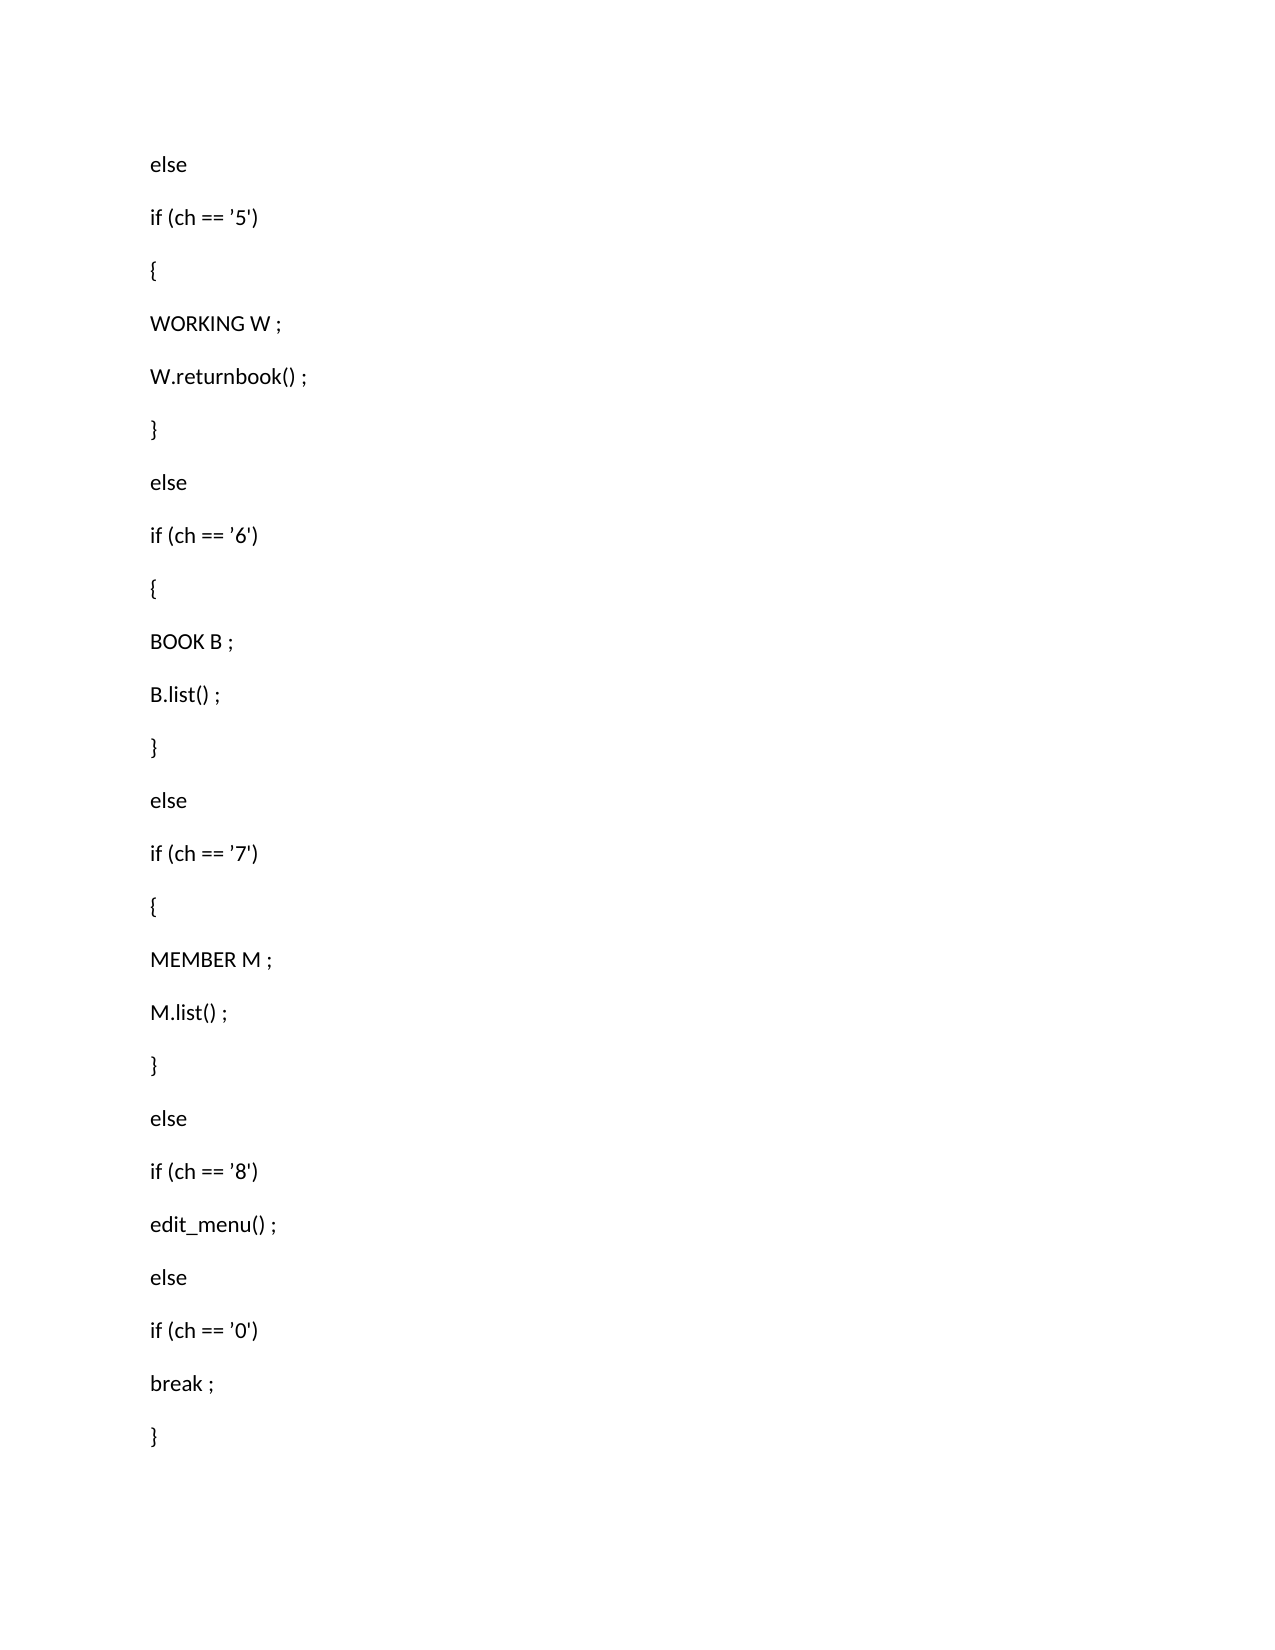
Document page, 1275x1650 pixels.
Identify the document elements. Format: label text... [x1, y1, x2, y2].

text MEMBER M ; [150, 945, 1125, 973]
text W.returnbook() ; [150, 362, 1125, 390]
text if (ch == ’8') [150, 1157, 1125, 1185]
text if (ch == ’6') [150, 521, 1125, 549]
text if (ch == ’5') [150, 203, 1125, 231]
text { [150, 574, 1125, 602]
text } [150, 733, 1125, 761]
text } [150, 1422, 1125, 1451]
text else [150, 468, 1125, 496]
text else [150, 1263, 1125, 1291]
text else [150, 150, 1125, 178]
text else [150, 1104, 1125, 1132]
text M.list() ; [150, 998, 1125, 1026]
text BOOK B ; [150, 627, 1125, 655]
text edit_menu() ; [150, 1210, 1125, 1238]
text if (ch == ’7') [150, 839, 1125, 867]
text break ; [150, 1369, 1125, 1397]
text } [150, 1051, 1125, 1079]
text else [150, 786, 1125, 814]
text { [150, 256, 1125, 284]
text { [150, 892, 1125, 920]
text B.list() ; [150, 680, 1125, 708]
text if (ch == ’0') [150, 1316, 1125, 1344]
text WORKING W ; [150, 309, 1125, 337]
text } [150, 415, 1125, 443]
